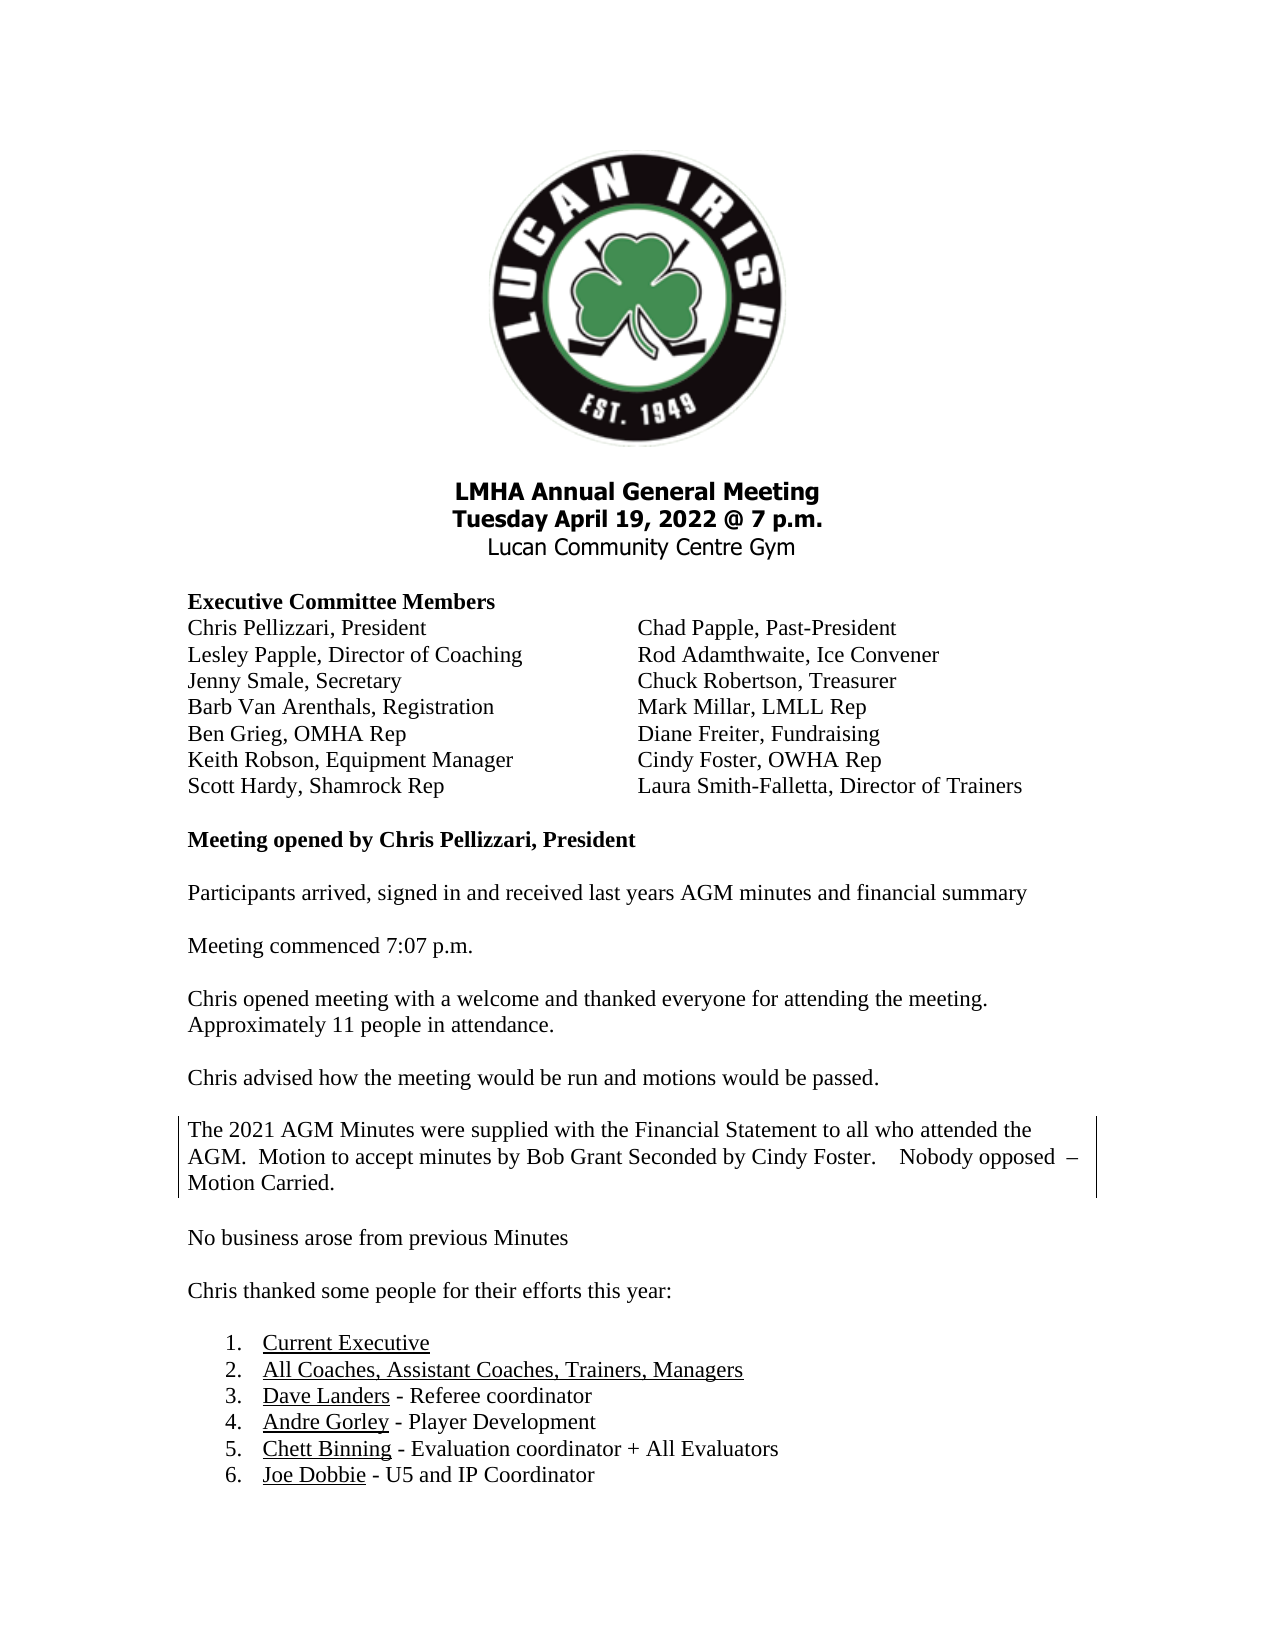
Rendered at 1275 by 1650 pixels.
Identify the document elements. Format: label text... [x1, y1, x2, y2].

text Chris thanked some people for their efforts this year: [187, 1277, 1087, 1303]
text The 2021 AGM Minutes were supplied with the Financial Statement to all who attended the AGM. Motion to accept minutes by Bob Grant Seconded by Cindy Foster. Nobody opposed – Motion Carried. [179, 1116, 1096, 1198]
list Andre Gorley - Player Development [225, 1408, 1087, 1435]
text Tuesday April 19, 2022 @ 7 p.m. [187, 505, 1087, 533]
text Meeting opened by Chris Pellizzari, President [187, 827, 1087, 853]
picture [488, 150, 787, 447]
list Dave Landers - Referee coordinator [225, 1382, 1087, 1408]
list All Coaches, Assistant Coaches, Trainers, Managers [225, 1356, 1087, 1382]
text Jenny Smale, Secretary Chuck Robertson, Treasurer [187, 667, 1087, 693]
text Ben Grieg, OMHA Rep Diane Freiter, Fundraising [187, 720, 1087, 746]
list Chett Binning - Evaluation coordinator + All Evaluators [225, 1435, 1087, 1461]
text Meeting commenced 7:07 p.m. [187, 932, 1087, 958]
text Chris advised how the meeting would be run and motions would be passed. [187, 1064, 1087, 1090]
text Lucan Community Centre Gym [412, 533, 1087, 560]
text LMHA Annual General Meeting [187, 476, 1087, 505]
text Executive Committee Members [187, 588, 1087, 614]
text No business arose from previous Minutes [187, 1224, 1087, 1250]
text Scott Hardy, Shamrock Rep Laura Smith-Falletta, Director of Trainers [187, 772, 1087, 799]
list Current Executive [225, 1329, 1087, 1356]
text Keith Robson, Equipment Manager Cindy Foster, OWHA Rep [187, 746, 1087, 772]
list Joe Dobbie - U5 and IP Coordinator [225, 1461, 1087, 1487]
text Chris opened meeting with a welcome and thanked everyone for attending the meeting. Approximately 11 people in attendance. [187, 985, 1087, 1037]
text Participants arrived, signed in and received last years AGM minutes and financial summary [187, 879, 1087, 906]
text Barb Van Arenthals, Registration Mark Millar, LMLL Rep [187, 693, 1087, 720]
text Chris Pellizzari, President Chad Papple, Past-President [187, 614, 1087, 641]
text Lesley Papple, Director of Coaching Rod Adamthwaite, Ice Convener [187, 641, 1087, 667]
